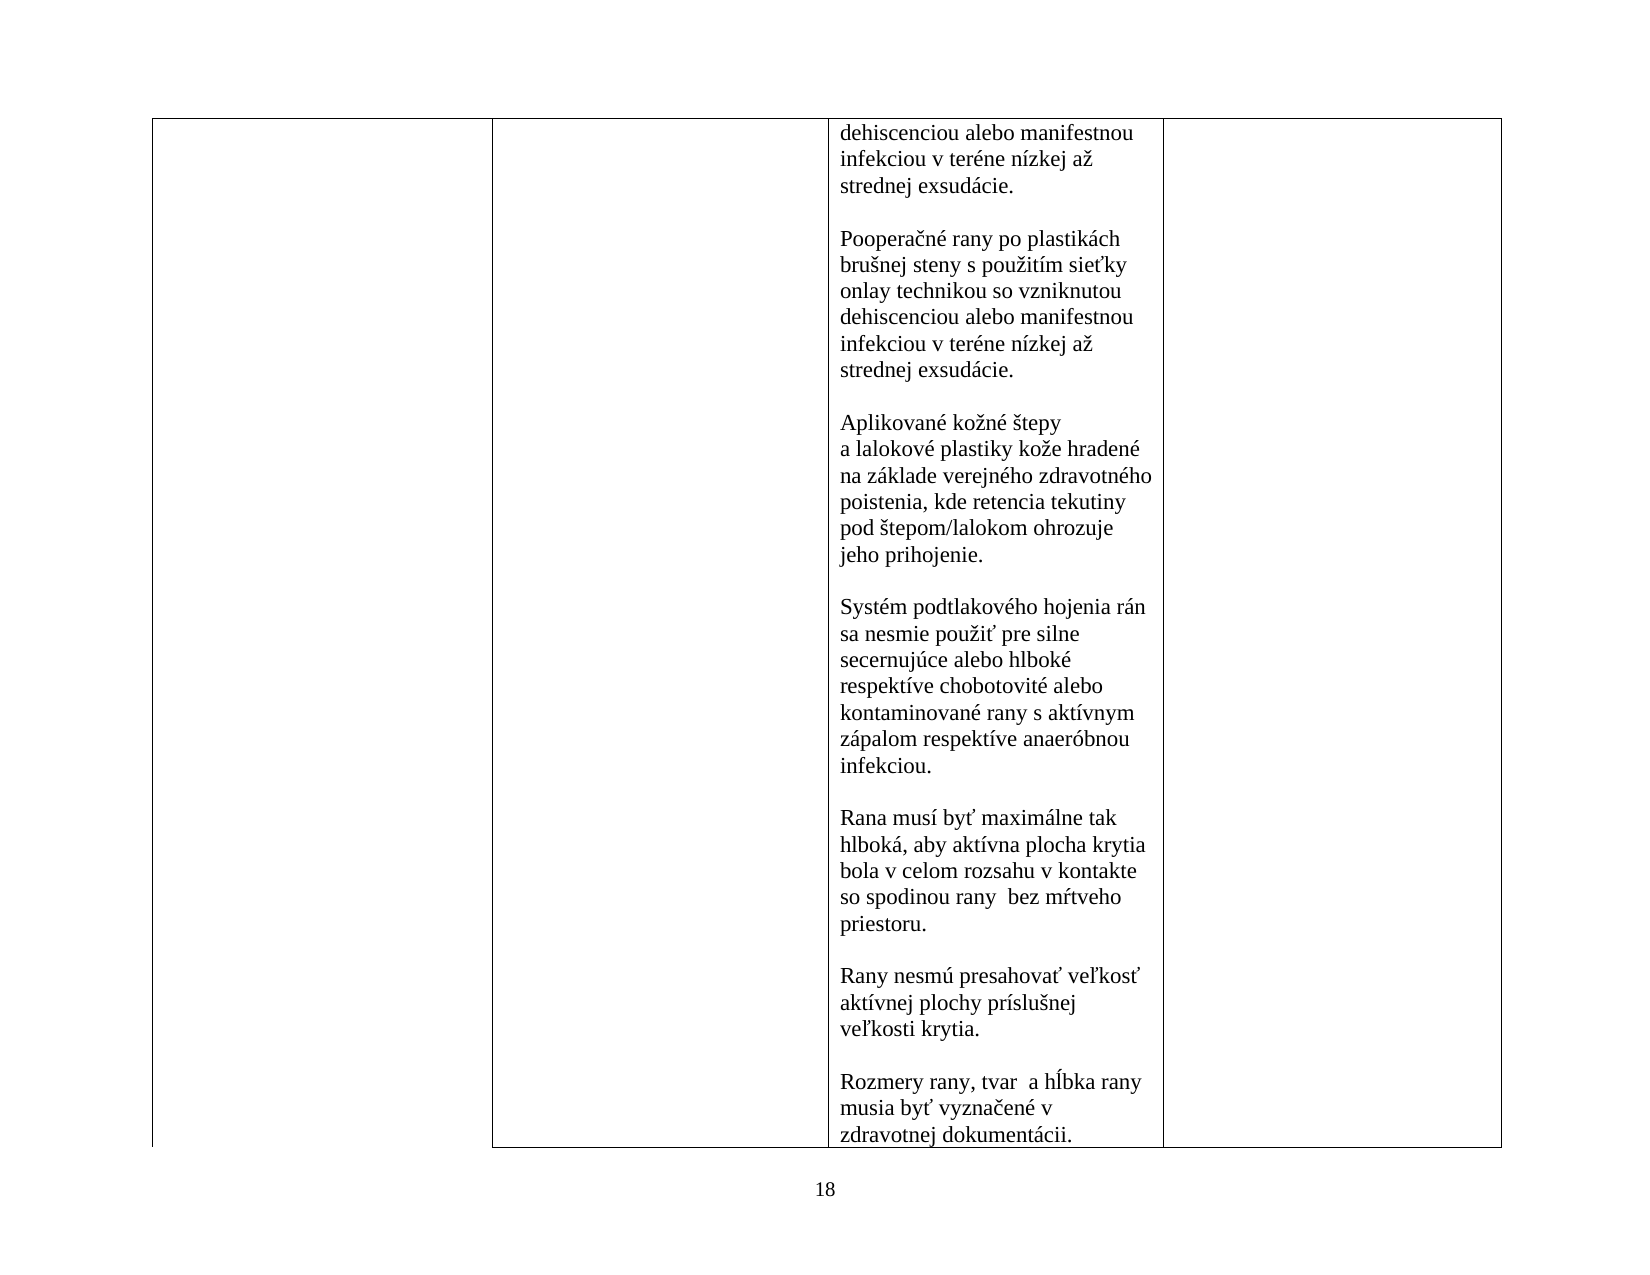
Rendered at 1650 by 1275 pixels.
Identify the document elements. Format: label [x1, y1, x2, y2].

table_cell [1164, 119, 1501, 1147]
table_cell [829, 119, 1163, 1147]
table_cell [493, 119, 828, 1147]
